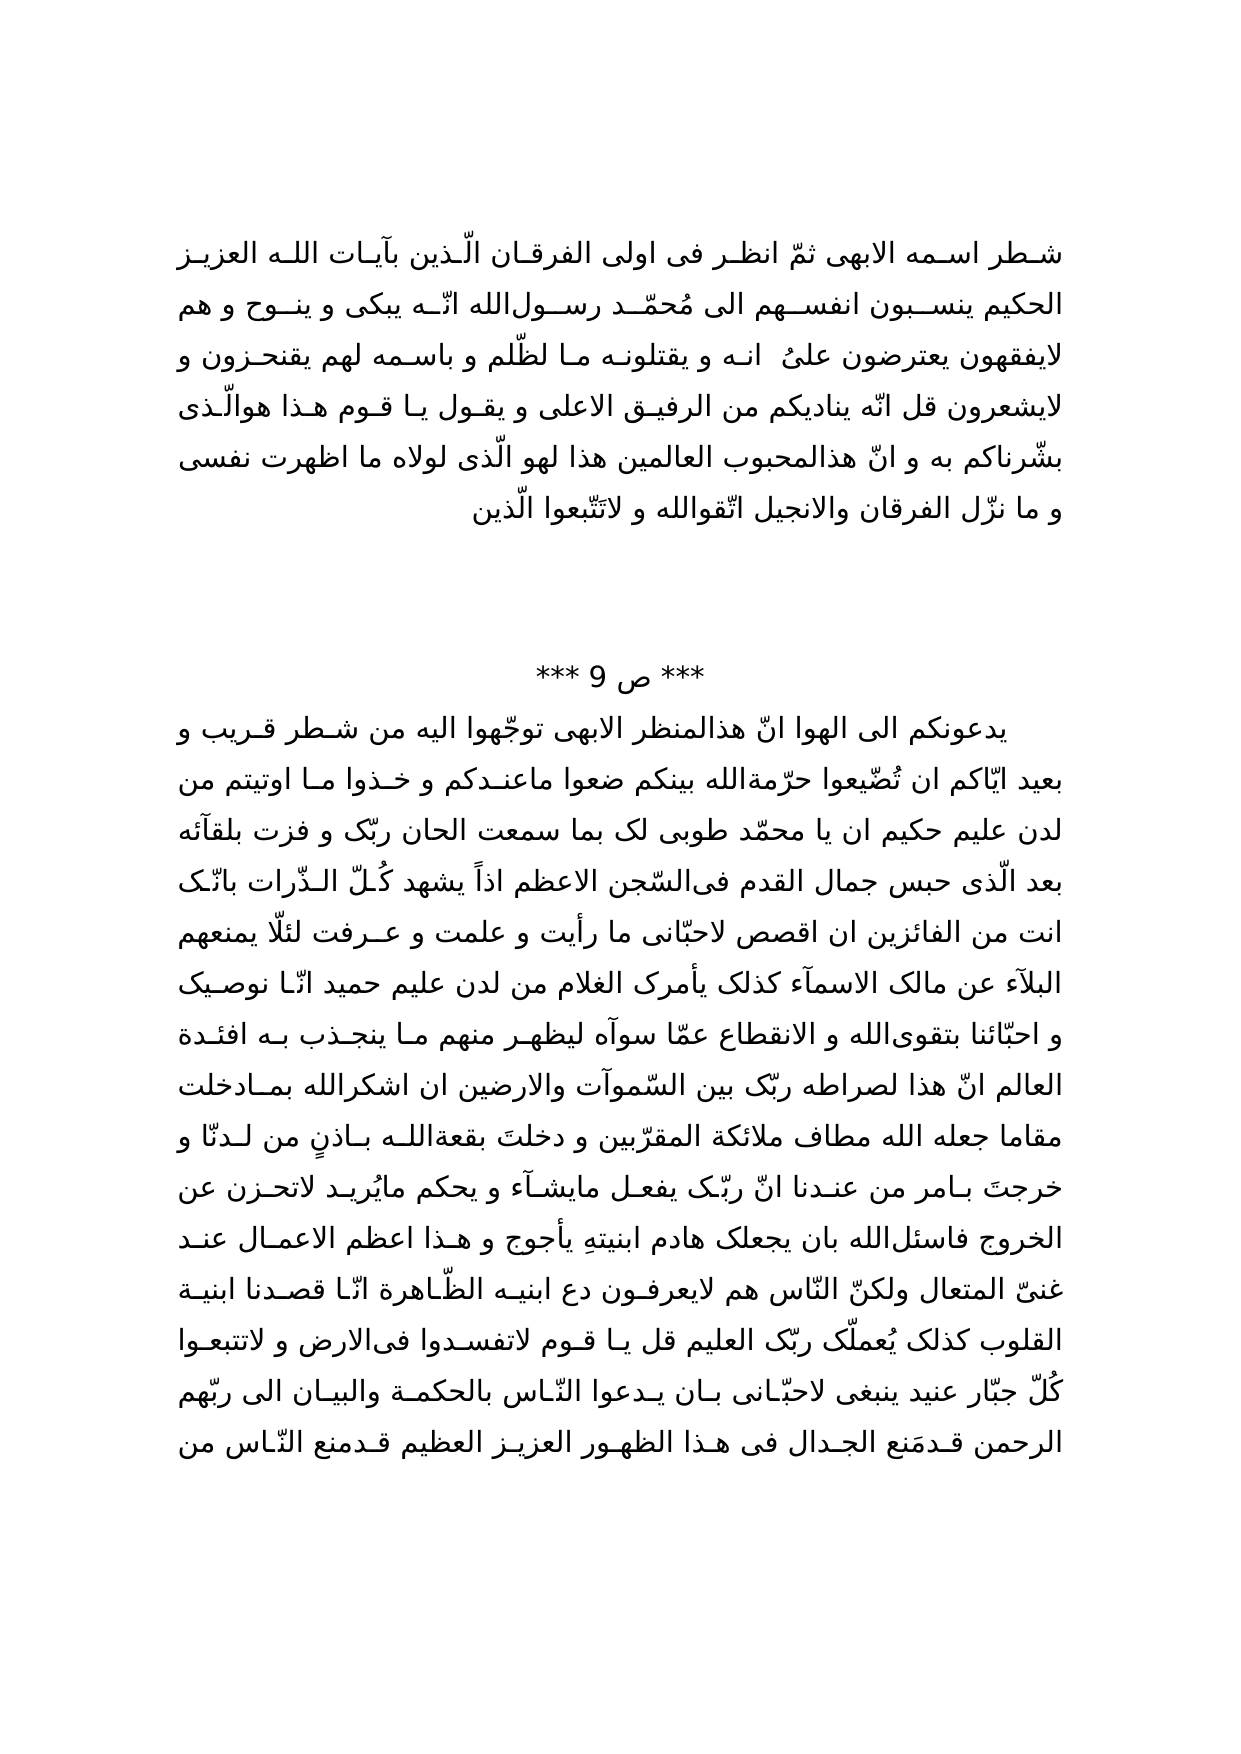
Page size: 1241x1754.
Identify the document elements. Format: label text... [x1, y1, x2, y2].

text *** ص 9 *** [177, 661, 1063, 695]
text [177, 712, 1063, 1459]
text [177, 236, 1063, 525]
